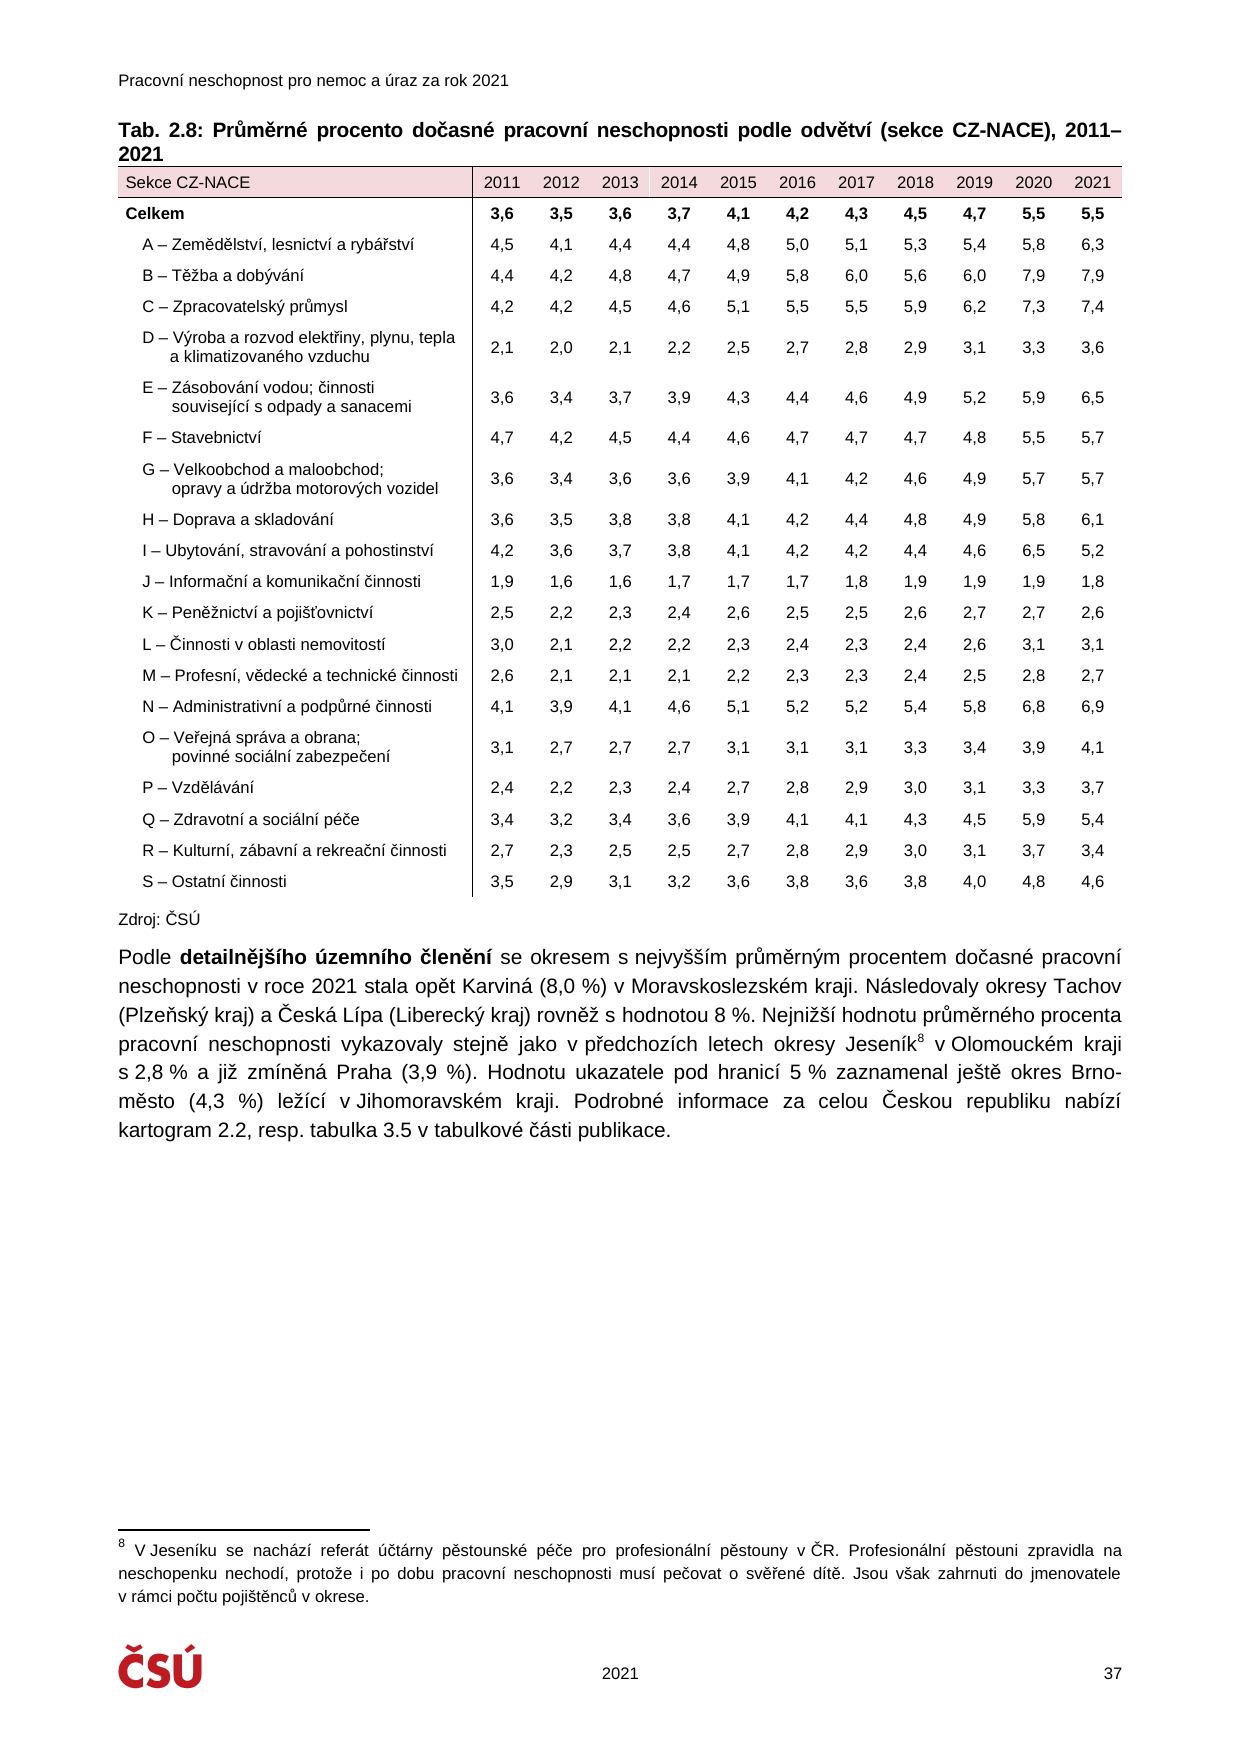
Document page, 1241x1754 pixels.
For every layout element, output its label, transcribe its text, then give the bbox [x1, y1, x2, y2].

table_cell 4,3 [709, 372, 768, 422]
table_cell 3,1 [1004, 629, 1063, 660]
table_cell 5,5 [827, 291, 886, 322]
table_cell 2,7 [532, 722, 591, 772]
table_cell 4,7 [473, 422, 532, 453]
table_cell 2,9 [827, 772, 886, 803]
table_cell 4,6 [886, 454, 945, 503]
table_cell 4,5 [591, 422, 649, 453]
table_cell 2,9 [827, 835, 886, 866]
table_cell 4,2 [827, 454, 886, 503]
table_cell 2,4 [473, 772, 532, 803]
table_cell 4,6 [650, 291, 709, 322]
table_cell 1,7 [768, 566, 827, 597]
table_cell 3,2 [650, 866, 709, 897]
table_cell 4,1 [768, 454, 827, 503]
table_cell 2,4 [886, 629, 945, 660]
table_cell 5,9 [886, 291, 945, 322]
table_cell 2,4 [650, 772, 709, 803]
table_cell 4,2 [768, 198, 827, 228]
table_cell 5,2 [827, 691, 886, 722]
table_cell 4,8 [1004, 866, 1063, 897]
table_header 2019 [945, 167, 1004, 197]
table_cell 3,5 [532, 198, 591, 228]
table_cell 3,6 [473, 504, 532, 535]
table_cell 4,7 [768, 422, 827, 453]
table_cell 3,6 [827, 866, 886, 897]
table_cell 4,1 [768, 804, 827, 835]
table_cell 4,9 [886, 372, 945, 422]
table_cell 6,0 [945, 260, 1004, 291]
table_cell 7,3 [1004, 291, 1063, 322]
table_cell 4,1 [1063, 722, 1122, 772]
table_cell 3,7 [650, 198, 709, 228]
table_cell 5,1 [709, 291, 768, 322]
table_cell A – Zemědělství, lesnictví a rybářství [118, 229, 472, 260]
table_cell 4,4 [650, 229, 709, 260]
table_cell 3,6 [473, 198, 532, 228]
table_cell 4,8 [945, 422, 1004, 453]
table_cell E – Zásobování vodou; činnosti související s odpady a sanacemi [118, 372, 472, 422]
table_cell 3,8 [886, 866, 945, 897]
table_cell 3,6 [709, 866, 768, 897]
table_cell 3,0 [886, 835, 945, 866]
table_cell 3,1 [473, 722, 532, 772]
table_cell 3,6 [1063, 322, 1122, 372]
table_cell 3,2 [532, 804, 591, 835]
table_cell 4,9 [945, 454, 1004, 503]
table_cell 4,7 [945, 198, 1004, 228]
table_cell 4,6 [1063, 866, 1122, 897]
table_cell 5,6 [886, 260, 945, 291]
table_cell 5,5 [1063, 198, 1122, 228]
table_cell 2,8 [1004, 660, 1063, 691]
table_cell 4,1 [473, 691, 532, 722]
table_cell 4,8 [709, 229, 768, 260]
table_cell S – Ostatní činnosti [118, 866, 472, 897]
table_cell 2,5 [709, 322, 768, 372]
table_cell 1,8 [827, 566, 886, 597]
table_cell 2,7 [1004, 597, 1063, 628]
table_cell 3,8 [591, 504, 649, 535]
table_cell 3,9 [709, 804, 768, 835]
table_cell 3,4 [945, 722, 1004, 772]
table_cell 4,2 [768, 535, 827, 566]
table_cell 3,7 [1063, 772, 1122, 803]
table_cell 4,2 [827, 535, 886, 566]
table_cell 3,9 [650, 372, 709, 422]
table_header 2017 [827, 167, 886, 197]
table_cell 4,1 [709, 198, 768, 228]
table_cell 2,4 [650, 597, 709, 628]
table_cell 4,5 [945, 804, 1004, 835]
table_cell 5,8 [1004, 504, 1063, 535]
table_header 2016 [768, 167, 827, 197]
table_cell O – Veřejná správa a obrana; povinné sociální zabezpečení [118, 722, 472, 772]
table_cell 2,0 [532, 322, 591, 372]
table_cell 2,1 [532, 629, 591, 660]
table_cell 4,8 [886, 504, 945, 535]
table_cell 4,2 [768, 504, 827, 535]
table_cell 4,1 [709, 504, 768, 535]
table_cell 5,5 [1004, 422, 1063, 453]
table_cell 4,7 [886, 422, 945, 453]
table_cell 5,5 [768, 291, 827, 322]
table_header 2014 [650, 167, 709, 197]
table_cell 3,9 [1004, 722, 1063, 772]
table_cell 3,0 [473, 629, 532, 660]
table_cell 3,4 [532, 372, 591, 422]
table_cell 2,3 [591, 597, 649, 628]
table_cell 6,9 [1063, 691, 1122, 722]
table_cell 3,9 [709, 454, 768, 503]
table_cell 1,9 [886, 566, 945, 597]
table_cell 2,9 [532, 866, 591, 897]
table_cell 4,7 [827, 422, 886, 453]
table_cell 1,8 [1063, 566, 1122, 597]
table_cell 2,6 [886, 597, 945, 628]
table_cell 3,3 [886, 722, 945, 772]
table_cell 6,3 [1063, 229, 1122, 260]
table_cell 4,6 [650, 691, 709, 722]
table_cell 2,7 [591, 722, 649, 772]
table_cell 3,8 [768, 866, 827, 897]
table_cell 4,8 [591, 260, 649, 291]
table_cell 4,6 [709, 422, 768, 453]
table_header 2013 [591, 167, 649, 197]
table_cell 2,1 [591, 660, 649, 691]
table_cell 3,3 [1004, 322, 1063, 372]
table_cell 3,6 [591, 198, 649, 228]
table_cell 3,5 [473, 866, 532, 897]
table_cell 5,8 [945, 691, 1004, 722]
table_cell 2,7 [473, 835, 532, 866]
table_cell 5,5 [1004, 198, 1063, 228]
table_cell 2,1 [591, 322, 649, 372]
table_cell 2,3 [591, 772, 649, 803]
table_cell C – Zpracovatelský průmysl [118, 291, 472, 322]
table_cell 1,9 [945, 566, 1004, 597]
table_cell 2,3 [768, 660, 827, 691]
table_header 2012 [532, 167, 591, 197]
table_header 2011 [473, 167, 532, 197]
text Tab. 2.8: Průměrné procento dočasné pracovní neschopnosti podle odvětví (sekce CZ-NACE), 2011–2021 [118, 118, 1122, 166]
table_cell P – Vzdělávání [118, 772, 472, 803]
table_cell 4,4 [591, 229, 649, 260]
table_cell 5,1 [827, 229, 886, 260]
table_cell 1,6 [532, 566, 591, 597]
table_cell 3,1 [709, 722, 768, 772]
table_cell 3,7 [591, 535, 649, 566]
table_cell 4,4 [886, 535, 945, 566]
table_cell 2,7 [650, 722, 709, 772]
table_cell 2,8 [827, 322, 886, 372]
table_cell H – Doprava a skladování [118, 504, 472, 535]
table_cell R – Kulturní, zábavní a rekreační činnosti [118, 835, 472, 866]
table_cell 5,2 [945, 372, 1004, 422]
table_cell 2,7 [709, 835, 768, 866]
table_cell 4,4 [473, 260, 532, 291]
table_cell 4,0 [945, 866, 1004, 897]
table_header 2015 [709, 167, 768, 197]
table_header Sekce CZ-NACE [118, 167, 472, 197]
table_cell 2,3 [532, 835, 591, 866]
table_cell 4,4 [768, 372, 827, 422]
table_cell 7,4 [1063, 291, 1122, 322]
table_cell 5,2 [1063, 535, 1122, 566]
table_cell 3,6 [473, 372, 532, 422]
table_cell 3,1 [768, 722, 827, 772]
table_cell 6,1 [1063, 504, 1122, 535]
table_cell 5,7 [1004, 454, 1063, 503]
table_cell 4,1 [827, 804, 886, 835]
table_cell 5,9 [1004, 372, 1063, 422]
table_cell 1,9 [473, 566, 532, 597]
table_cell 2,2 [650, 322, 709, 372]
table_cell 3,8 [650, 535, 709, 566]
table_cell 2,2 [532, 772, 591, 803]
table_cell 4,5 [886, 198, 945, 228]
table_cell 3,4 [532, 454, 591, 503]
table_cell 5,9 [1004, 804, 1063, 835]
table_cell 2,7 [709, 772, 768, 803]
table_cell 2,7 [1063, 660, 1122, 691]
table_cell 3,6 [650, 804, 709, 835]
table_cell 3,1 [1063, 629, 1122, 660]
table_cell 2,5 [827, 597, 886, 628]
table_cell 1,7 [650, 566, 709, 597]
table_cell 2,2 [650, 629, 709, 660]
text Zdroj: ČSÚ [118, 910, 1122, 929]
table_cell 3,6 [473, 454, 532, 503]
table_cell 3,9 [532, 691, 591, 722]
table_cell 4,7 [650, 260, 709, 291]
table_cell L – Činnosti v oblasti nemovitostí [118, 629, 472, 660]
table_cell N – Administrativní a podpůrné činnosti [118, 691, 472, 722]
table_cell 5,3 [886, 229, 945, 260]
table_cell 2,1 [532, 660, 591, 691]
table_cell 5,4 [1063, 804, 1122, 835]
table_cell 4,2 [473, 535, 532, 566]
table_cell 4,1 [532, 229, 591, 260]
table_cell 4,6 [945, 535, 1004, 566]
table_cell 5,7 [1063, 422, 1122, 453]
table_cell G – Velkoobchod a maloobchod; opravy a údržba motorových vozidel [118, 454, 472, 503]
table_cell 3,4 [591, 804, 649, 835]
table_cell 5,1 [709, 691, 768, 722]
table_cell 2,5 [650, 835, 709, 866]
table_cell 2,6 [473, 660, 532, 691]
table_cell 5,7 [1063, 454, 1122, 503]
table_cell 4,1 [709, 535, 768, 566]
table_cell Celkem [118, 198, 472, 228]
table_cell 3,1 [945, 322, 1004, 372]
table_cell M – Profesní, vědecké a technické činnosti [118, 660, 472, 691]
table_cell 2,1 [473, 322, 532, 372]
table_cell 6,8 [1004, 691, 1063, 722]
table_cell 3,1 [945, 835, 1004, 866]
table_cell 4,5 [473, 229, 532, 260]
table_cell 4,3 [827, 198, 886, 228]
table_cell 5,4 [886, 691, 945, 722]
table_header 2018 [886, 167, 945, 197]
table_cell 2,9 [886, 322, 945, 372]
table_cell 3,6 [591, 454, 649, 503]
table_cell 3,6 [532, 535, 591, 566]
table_cell 2,7 [768, 322, 827, 372]
table_header 2021 [1063, 167, 1122, 197]
table_cell 2,2 [532, 597, 591, 628]
text Podle detailnějšího územního členění se okresem s nejvyšším průměrným procentem dočasné pracovní neschopnosti v roce 2021 stala opět Karviná (8,0 %) v Moravskoslezském kraji. Následovaly okresy Tachov (Plzeňský kraj) a Česká Lípa (Liberecký kraj) rovněž s hodnotou 8 %. Nejnižší hodnotu průměrného procenta pracovní neschopnosti vykazovaly stejně jako v předchozích letech okresy Jeseník v Olomouckém kraji s 2,8 % a již zmíněná Praha (3,9 %). Hodnotu ukazatele pod hranicí 5 % zaznamenal ještě okres Brno-město (4,3 %) ležící v Jihomoravském kraji. Podrobné informace za celou Českou republiku nabízí kartogram 2.2, resp. tabulka 3.5 v tabulkové části publikace. [118, 945, 1122, 1142]
table_cell 4,1 [591, 691, 649, 722]
table_cell 7,9 [1063, 260, 1122, 291]
table_cell 3,1 [827, 722, 886, 772]
table_cell 3,0 [886, 772, 945, 803]
table_cell 2,7 [945, 597, 1004, 628]
table_cell 4,9 [945, 504, 1004, 535]
table_cell 4,2 [532, 291, 591, 322]
table_cell 2,5 [768, 597, 827, 628]
table_cell 3,4 [473, 804, 532, 835]
table_cell 1,6 [591, 566, 649, 597]
table_cell 4,3 [886, 804, 945, 835]
table_cell 2,3 [827, 660, 886, 691]
table_cell 4,6 [827, 372, 886, 422]
table_cell 2,2 [709, 660, 768, 691]
table_cell I – Ubytování, stravování a pohostinství [118, 535, 472, 566]
table_cell 3,1 [945, 772, 1004, 803]
table_cell 6,5 [1004, 535, 1063, 566]
table_cell 3,6 [650, 454, 709, 503]
table_cell 2,3 [827, 629, 886, 660]
table_cell 2,1 [650, 660, 709, 691]
table_cell J – Informační a komunikační činnosti [118, 566, 472, 597]
table_cell 2,5 [945, 660, 1004, 691]
table_cell Q – Zdravotní a sociální péče [118, 804, 472, 835]
table_cell 4,2 [473, 291, 532, 322]
table_cell 2,4 [768, 629, 827, 660]
table_cell 2,8 [768, 772, 827, 803]
table_cell 4,4 [650, 422, 709, 453]
table_cell 2,2 [591, 629, 649, 660]
table_cell 6,2 [945, 291, 1004, 322]
table_cell 7,9 [1004, 260, 1063, 291]
table_cell 4,9 [709, 260, 768, 291]
table_cell 4,4 [827, 504, 886, 535]
table_cell 5,4 [945, 229, 1004, 260]
table_cell 5,8 [768, 260, 827, 291]
table_cell 3,3 [1004, 772, 1063, 803]
table_cell 1,9 [1004, 566, 1063, 597]
table_cell D – Výroba a rozvod elektřiny, plynu, tepla a klimatizovaného vzduchu [118, 322, 472, 372]
table_cell 3,7 [591, 372, 649, 422]
table_cell 3,1 [591, 866, 649, 897]
table_cell 3,5 [532, 504, 591, 535]
table_cell 6,0 [827, 260, 886, 291]
table_cell B – Těžba a dobývání [118, 260, 472, 291]
table_cell K – Peněžnictví a pojišťovnictví [118, 597, 472, 628]
table_cell 2,8 [768, 835, 827, 866]
table_cell 5,8 [1004, 229, 1063, 260]
table_cell 5,0 [768, 229, 827, 260]
table_cell 2,4 [886, 660, 945, 691]
table_cell 2,3 [709, 629, 768, 660]
picture [118, 1643, 202, 1689]
table_cell 3,8 [650, 504, 709, 535]
table_cell 4,5 [591, 291, 649, 322]
table_cell 2,5 [473, 597, 532, 628]
table_cell 2,6 [709, 597, 768, 628]
table_cell 6,5 [1063, 372, 1122, 422]
table_cell 2,6 [945, 629, 1004, 660]
table_header 2020 [1004, 167, 1063, 197]
table_cell 2,6 [1063, 597, 1122, 628]
table_cell 1,7 [709, 566, 768, 597]
table_cell 4,2 [532, 422, 591, 453]
table_cell 5,2 [768, 691, 827, 722]
table_cell 2,5 [591, 835, 649, 866]
table_cell 3,7 [1004, 835, 1063, 866]
table_cell 3,4 [1063, 835, 1122, 866]
table_cell F – Stavebnictví [118, 422, 472, 453]
table_cell 4,2 [532, 260, 591, 291]
